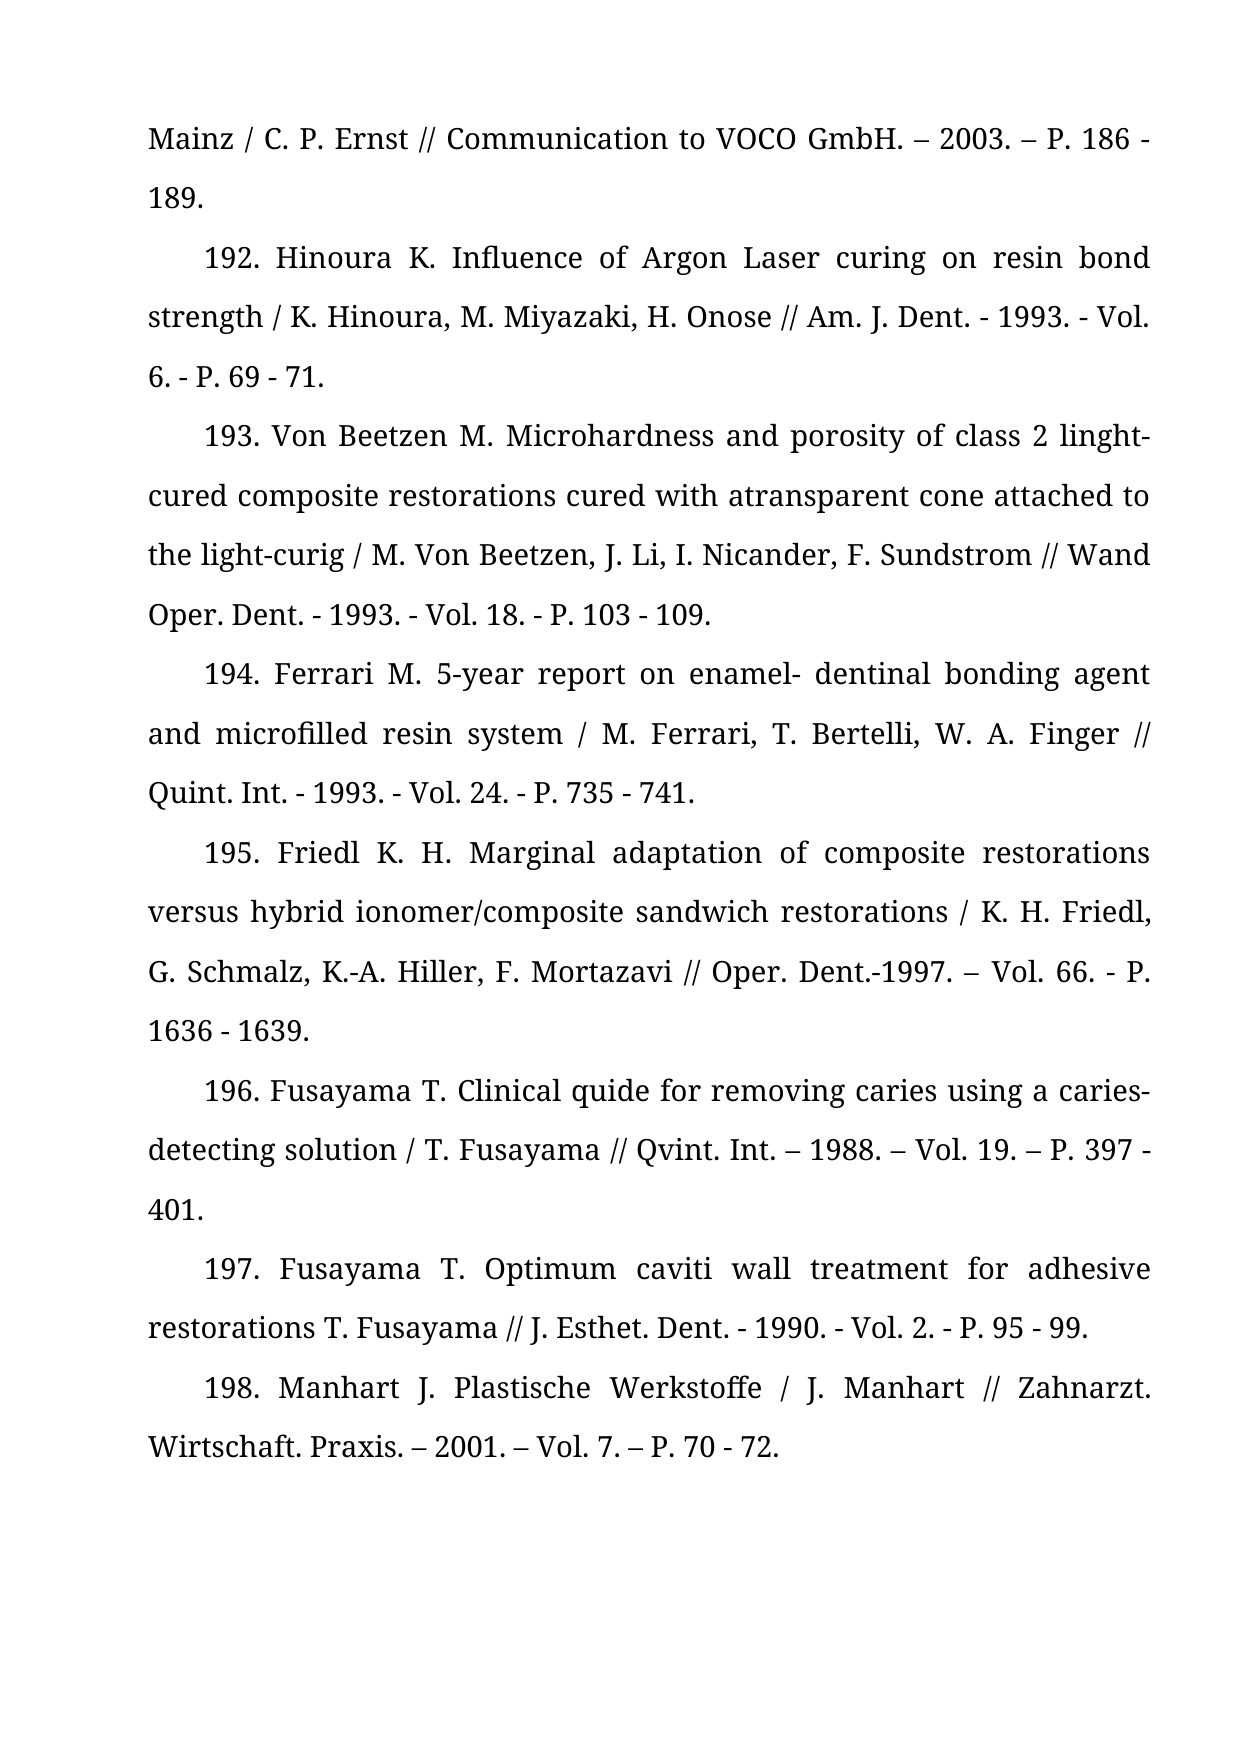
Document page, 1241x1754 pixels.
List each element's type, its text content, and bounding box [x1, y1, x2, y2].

text 198. Manhart J. Plastische Werkstoffe / J. Manhart // Zahnarzt. Wirtschaft. Praxis. – 2001. – Vol. 7. – P. 70 - 72. [148, 1367, 1152, 1466]
text 193. Von Beetzen M. Microhardness and porosity of class 2 linght-cured composite restorations cured with atransparent cone attached to the light-curig / M. Von Beetzen, J. Li, I. Nicander, F. Sundstrom // Wand Oper. Dent. - 1993. - Vol. 18. - P. 103 - 109. [148, 416, 1152, 634]
text 195. Friedl K. H. Marginal adaptation of composite restorations versus hybrid ionomer/composite sandwich restorations / K. H. Friedl, G. Schmalz, K.-A. Hiller, F. Mortazavi // Oper. Dent.-1997. – Vol. 66. - P. 1636 - 1639. [148, 832, 1152, 1050]
text 196. Fusayama T. Clinical quide for removing caries using a caries-detecting solution / T. Fusayama // Qvint. Int. – 1988. – Vol. 19. – P. 397 - 401. [148, 1070, 1152, 1228]
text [148, 118, 1152, 217]
text 197. Fusayama T. Optimum caviti wall treatment for adhesive restorations T. Fusayama // J. Esthet. Dent. - 1990. - Vol. 2. - P. 95 - 99. [148, 1248, 1152, 1347]
text 194. Ferrari M. 5-year report on enamel- dentinal bonding agent and microfilled resin system / M. Ferrari, T. Bertelli, W. A. Finger // Quint. Int. - 1993. - Vol. 24. - P. 735 - 741. [148, 653, 1152, 812]
text 192. Hinoura K. Influence of Argon Laser curing on resin bond strength / K. Hinoura, M. Miyazaki, H. Onose // Am. J. Dent. - 1993. - Vol. 6. - P. 69 - 71. [148, 237, 1152, 396]
